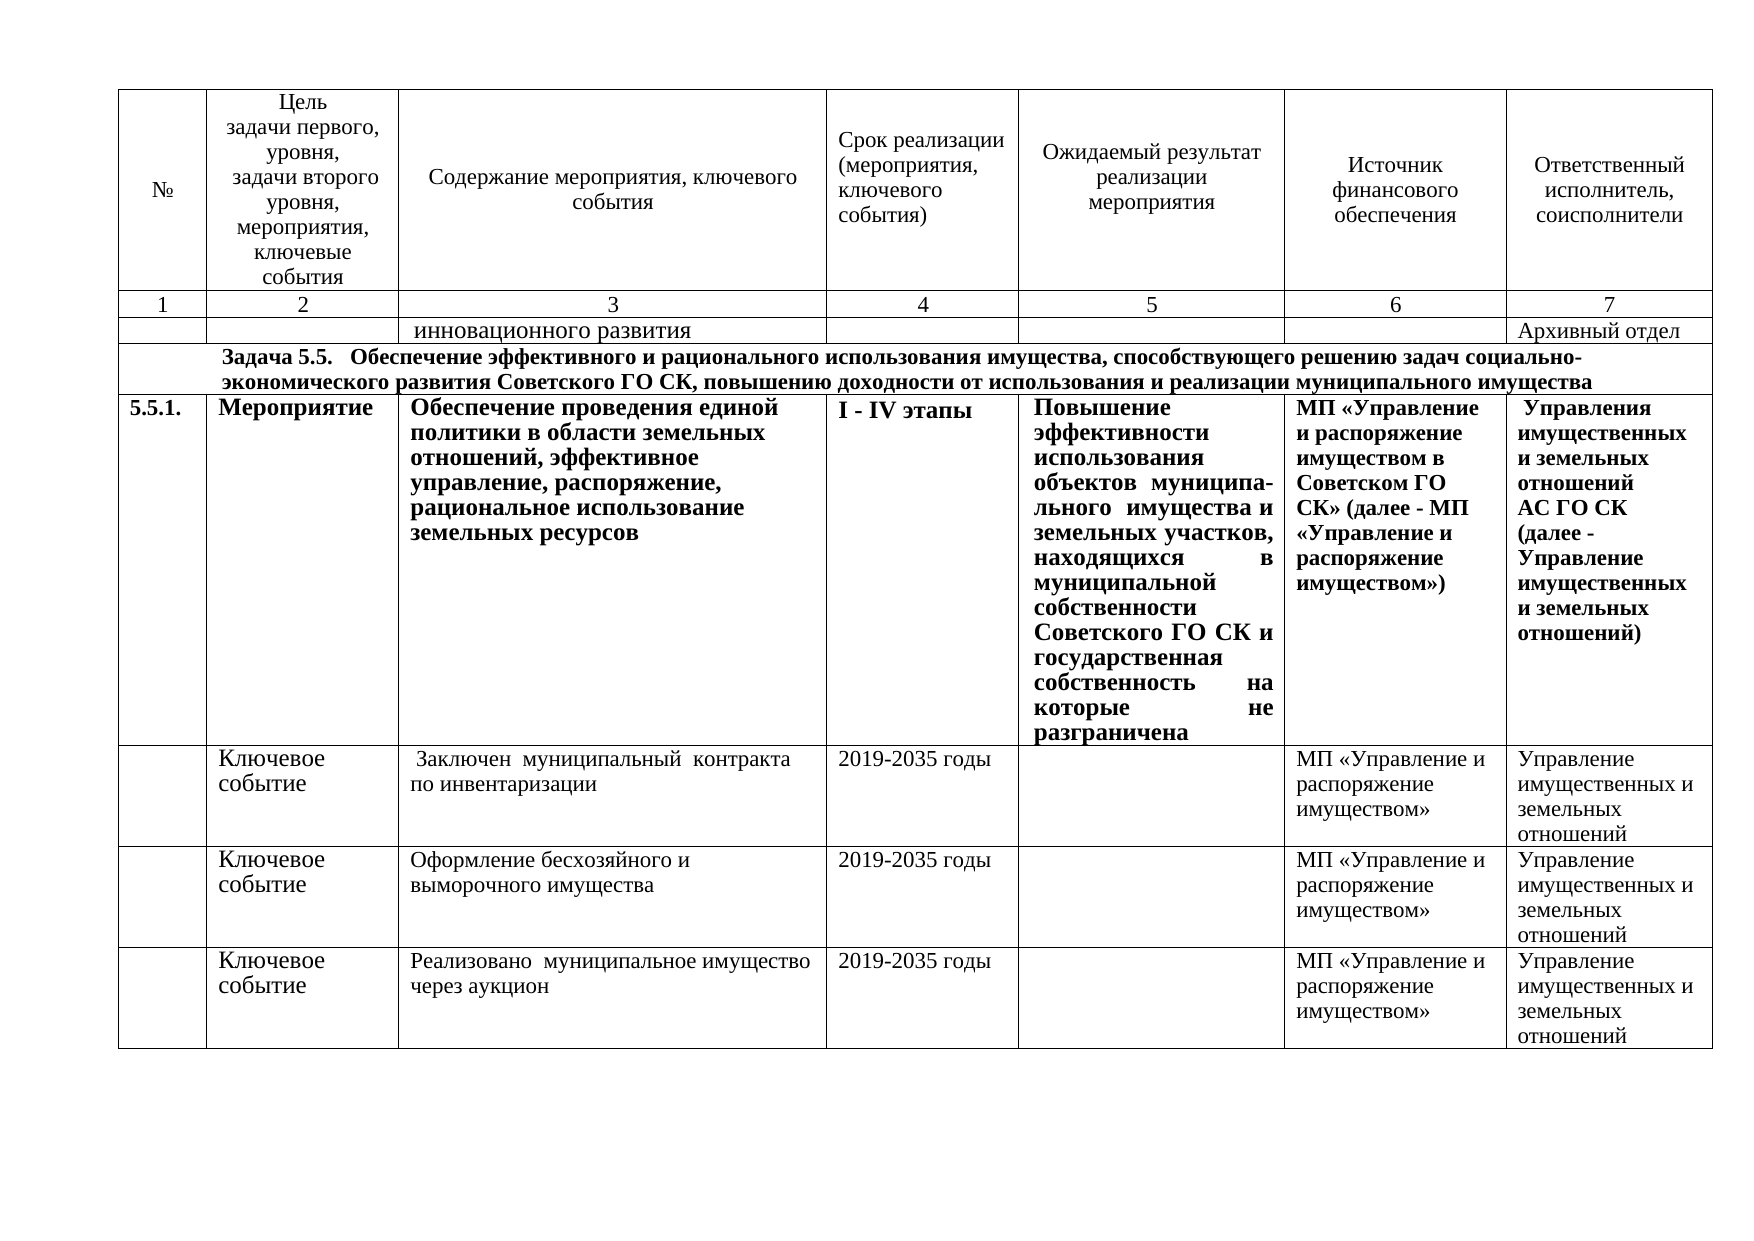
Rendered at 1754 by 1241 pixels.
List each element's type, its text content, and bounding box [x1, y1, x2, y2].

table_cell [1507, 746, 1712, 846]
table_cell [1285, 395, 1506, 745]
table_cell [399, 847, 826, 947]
table_header Ожидаемый результат реализации мероприятия [1019, 90, 1284, 290]
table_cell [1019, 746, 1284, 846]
table_cell 2 [207, 291, 398, 317]
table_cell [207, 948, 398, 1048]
table_header Содержание мероприятия, ключевого события [399, 90, 826, 290]
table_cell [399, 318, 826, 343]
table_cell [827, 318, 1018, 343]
table_header Ответственный исполнитель, соисполнители [1507, 90, 1712, 290]
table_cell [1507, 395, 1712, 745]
table_cell 7 [1507, 291, 1712, 317]
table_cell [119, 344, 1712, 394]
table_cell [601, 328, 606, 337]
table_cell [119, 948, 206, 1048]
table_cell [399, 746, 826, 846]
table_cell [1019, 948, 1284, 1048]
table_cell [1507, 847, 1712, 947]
table_cell 6 [1285, 291, 1506, 317]
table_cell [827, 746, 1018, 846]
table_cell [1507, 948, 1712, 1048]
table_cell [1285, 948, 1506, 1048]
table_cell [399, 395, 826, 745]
table_cell 1 [119, 291, 206, 317]
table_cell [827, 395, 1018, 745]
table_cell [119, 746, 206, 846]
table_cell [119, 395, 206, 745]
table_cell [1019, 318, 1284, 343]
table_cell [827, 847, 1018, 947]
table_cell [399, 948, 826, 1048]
table_cell 5 [1019, 291, 1284, 317]
table_cell 3 [399, 291, 826, 317]
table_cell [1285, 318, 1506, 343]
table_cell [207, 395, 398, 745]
table_cell 4 [827, 291, 1018, 317]
table_header Источник финансового обеспечения [1285, 90, 1506, 290]
table_header № [119, 90, 206, 290]
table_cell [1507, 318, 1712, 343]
table_header Срок реализации (мероприятия, ключевого события) [827, 90, 1018, 290]
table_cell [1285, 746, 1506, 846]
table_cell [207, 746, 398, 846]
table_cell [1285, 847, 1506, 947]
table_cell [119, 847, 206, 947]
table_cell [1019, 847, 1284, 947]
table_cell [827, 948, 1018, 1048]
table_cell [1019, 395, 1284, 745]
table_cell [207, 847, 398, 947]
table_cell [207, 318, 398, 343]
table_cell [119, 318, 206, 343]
table_header Цель задачи первого, уровня, задачи второго уровня, мероприятия, ключевые события [207, 90, 398, 290]
